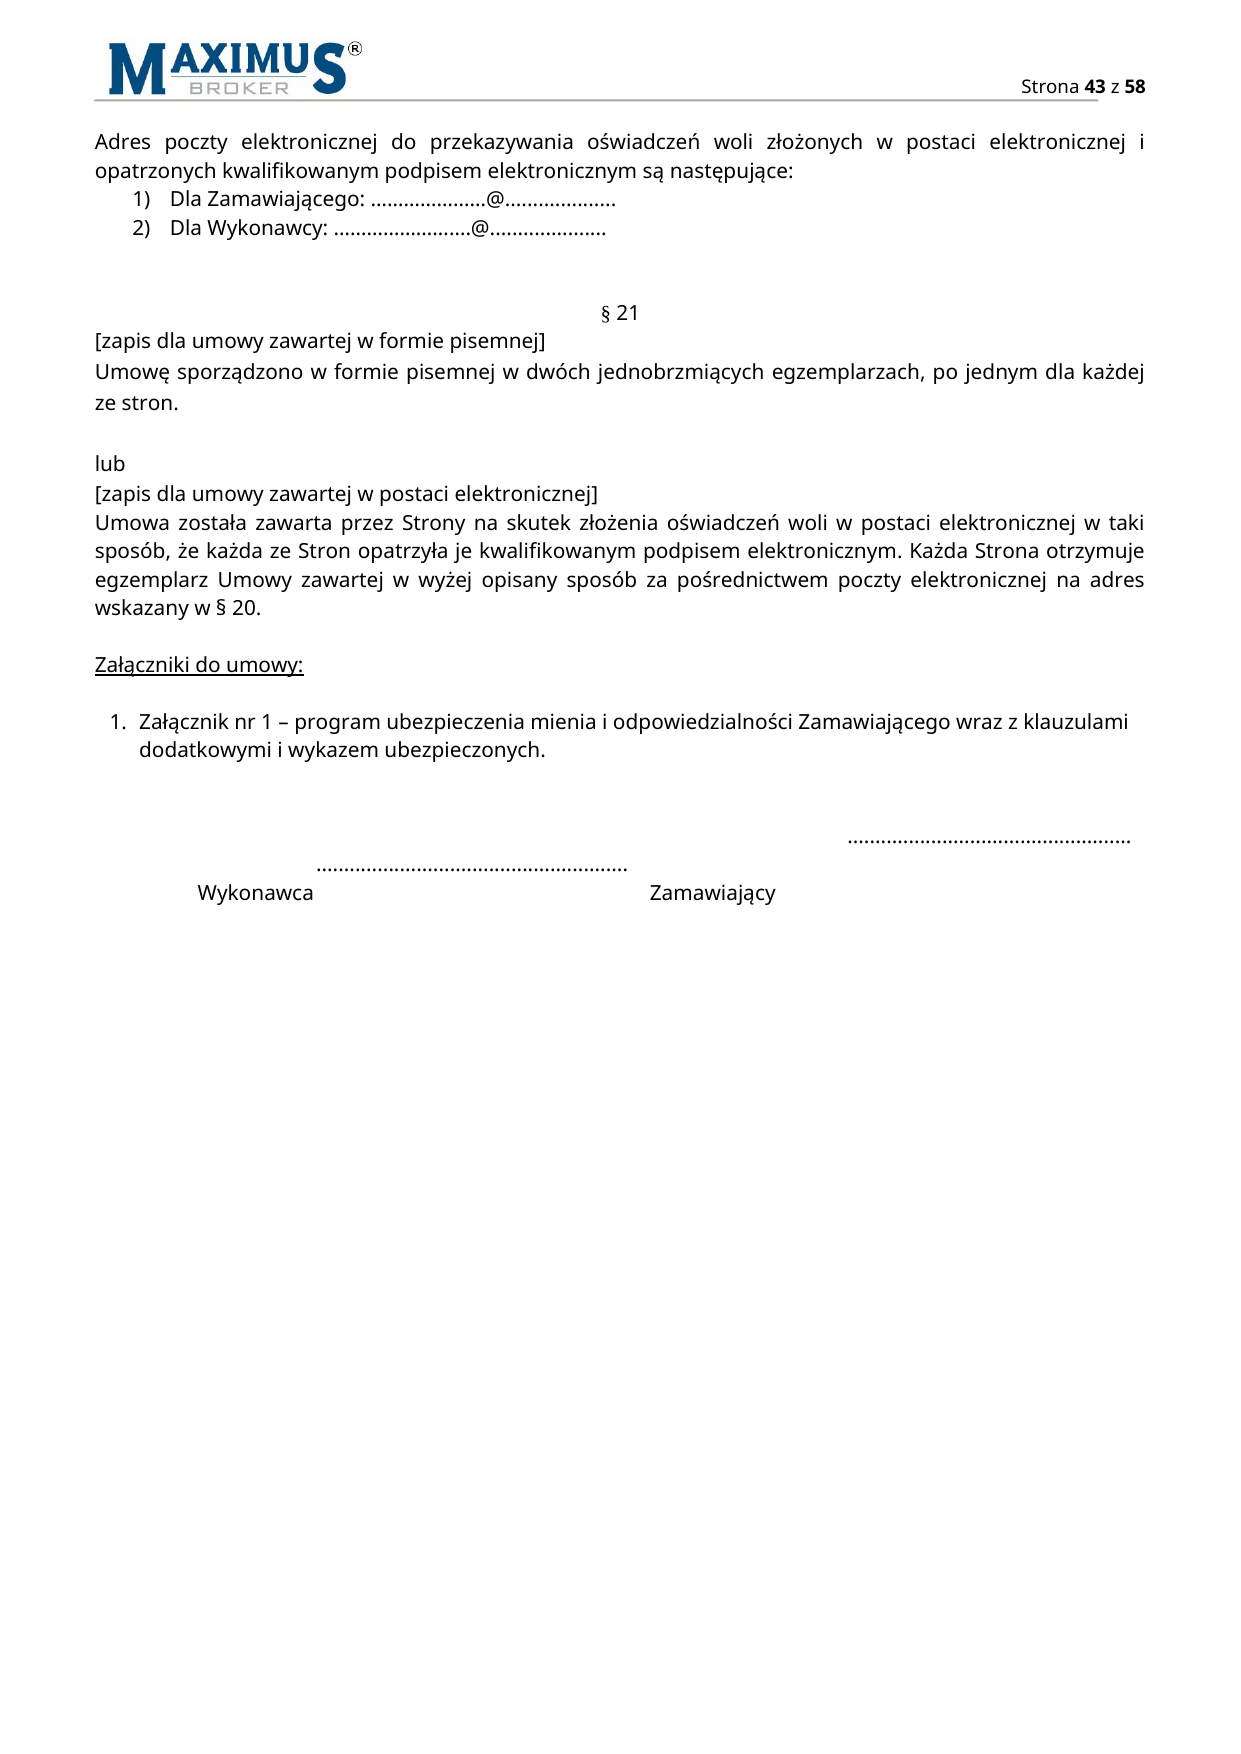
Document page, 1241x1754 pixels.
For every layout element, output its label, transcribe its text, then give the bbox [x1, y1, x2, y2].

text [zapis dla umowy zawartej w postaci elektronicznej] [94, 479, 1146, 508]
text [zapis dla umowy zawartej w formie pisemnej] [94, 326, 1146, 355]
text Załączniki do umowy: [94, 650, 1146, 679]
text Umowa została zawarta przez Strony na skutek złożenia oświadczeń woli w postaci elektronicznej w taki sposób, że każda ze Stron opatrzyła je kwalifikowanym podpisem elektronicznym. Każda Strona otrzymuje egzemplarz Umowy zawartej w wyżej opisany sposób za pośrednictwem poczty elektronicznej na adres wskazany w § 20. [94, 508, 1146, 622]
text Umowę sporządzono w formie pisemnej w dwóch jednobrzmiących egzemplarzach, po jednym dla każdej ze stron. [94, 357, 1146, 416]
text Adres poczty elektronicznej do przekazywania oświadczeń woli złożonych w postaci elektronicznej i opatrzonych kwalifikowanym podpisem elektronicznym są następujące: [94, 127, 1146, 184]
text ................................................... ........................................................ [94, 821, 1146, 878]
list Dla Wykonawcy: …………………….@..................... [132, 213, 1146, 241]
picture [103, 37, 368, 99]
list Dla Zamawiającego: …………………@.................... [132, 184, 1146, 213]
text Wykonawca Zamawiający [94, 878, 1146, 906]
text 21 [94, 298, 1146, 326]
list Załącznik nr 1 – program ubezpieczenia mienia i odpowiedzialności Zamawiającego wraz z klauzulami dodatkowymi i wykazem ubezpieczonych. [109, 707, 1146, 764]
text lub [94, 449, 1146, 477]
